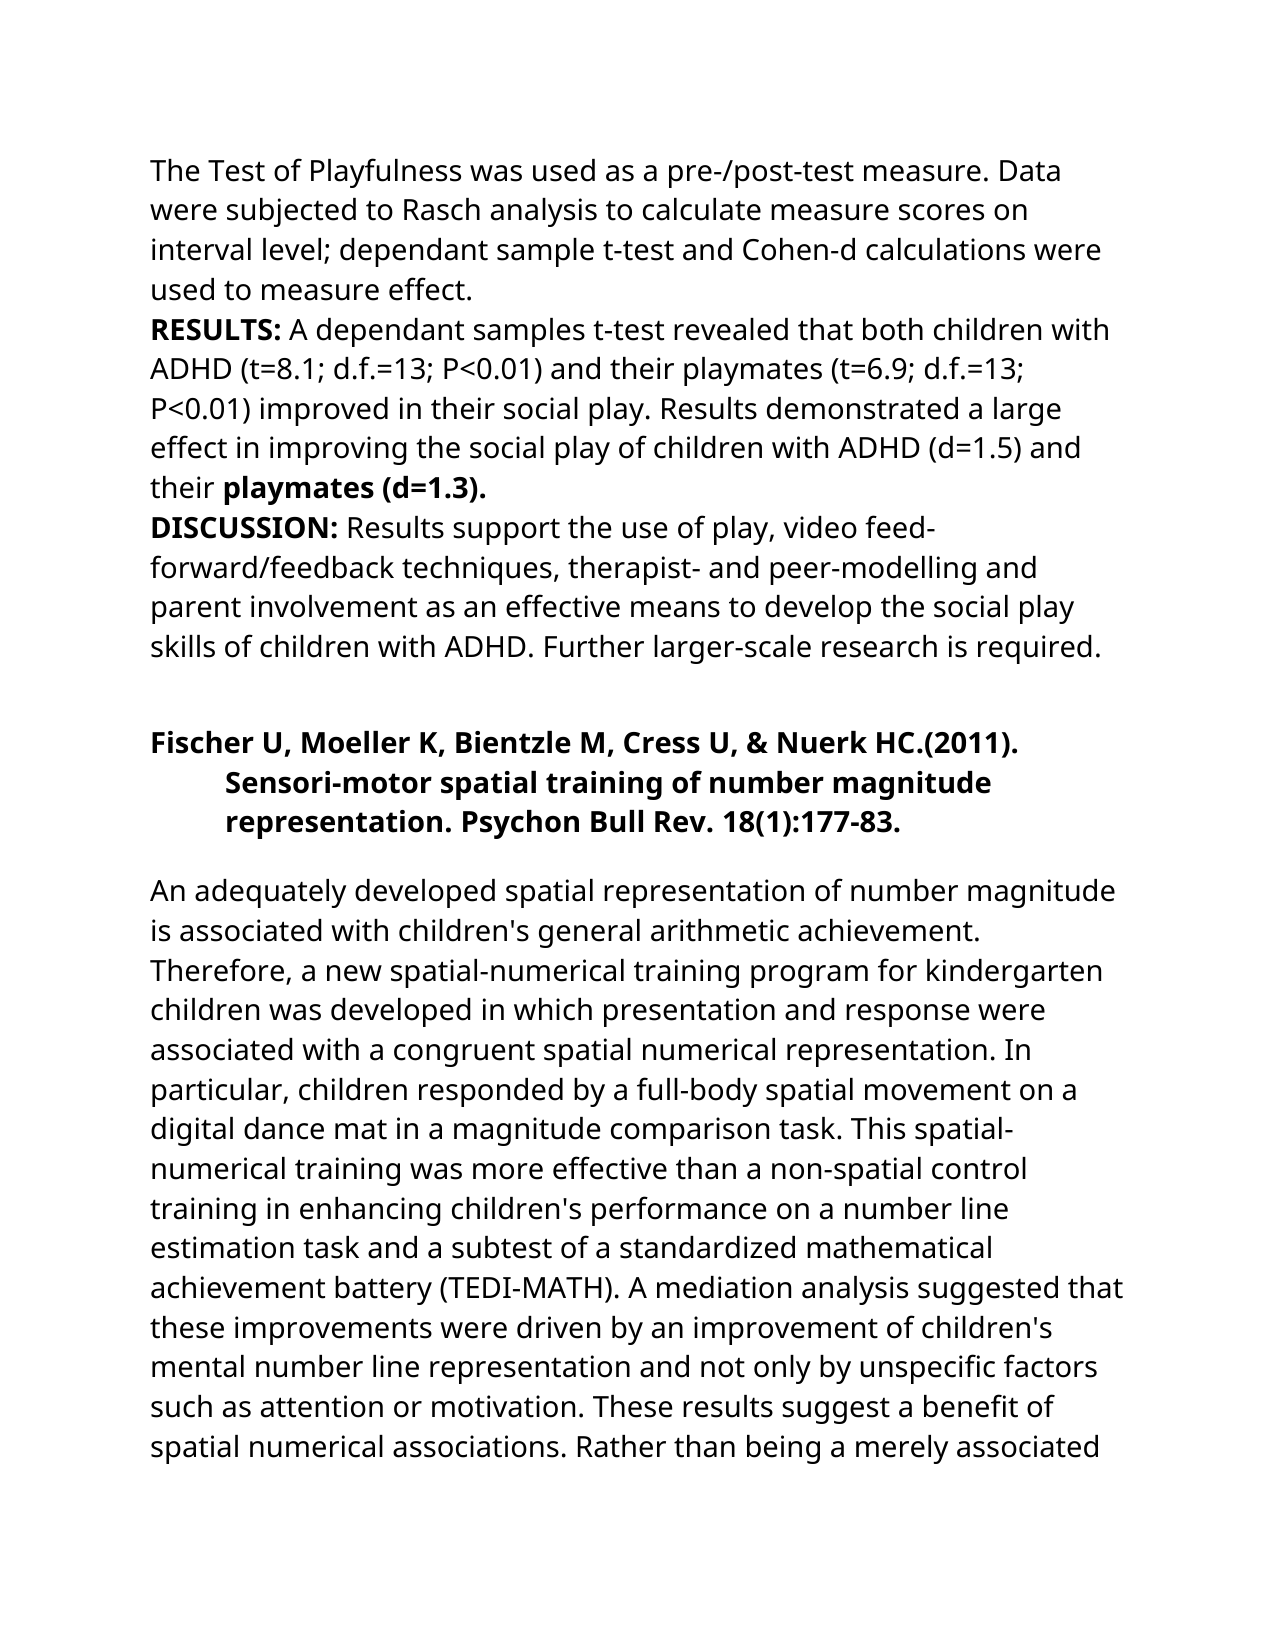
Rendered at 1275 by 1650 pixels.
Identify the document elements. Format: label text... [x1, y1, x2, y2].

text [150, 150, 1125, 309]
text DISCUSSION: Results support the use of play, video feed- forward/feedback techniques, therapist- and peer-modelling and parent involvement as an effective means to develop the social play skills of children with ADHD. Further larger-scale research is required. [150, 507, 1125, 666]
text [150, 871, 1125, 1466]
text RESULTS: A dependant samples t-test revealed that both children with ADHD (t=8.1; d.f.=13; P<0.01) and their playmates (t=6.9; d.f.=13; P<0.01) improved in their social play. Results demonstrated a large effect in improving the social play of children with ADHD (d=1.5) and their playmates (d=1.3). [150, 309, 1125, 507]
text Fischer U, Moeller K, Bientzle M, Cress U, & Nuerk HC.(2011). Sensori-motor spatial training of number magnitude representation. Psychon Bull Rev. 18(1):177-83. [150, 722, 1125, 841]
